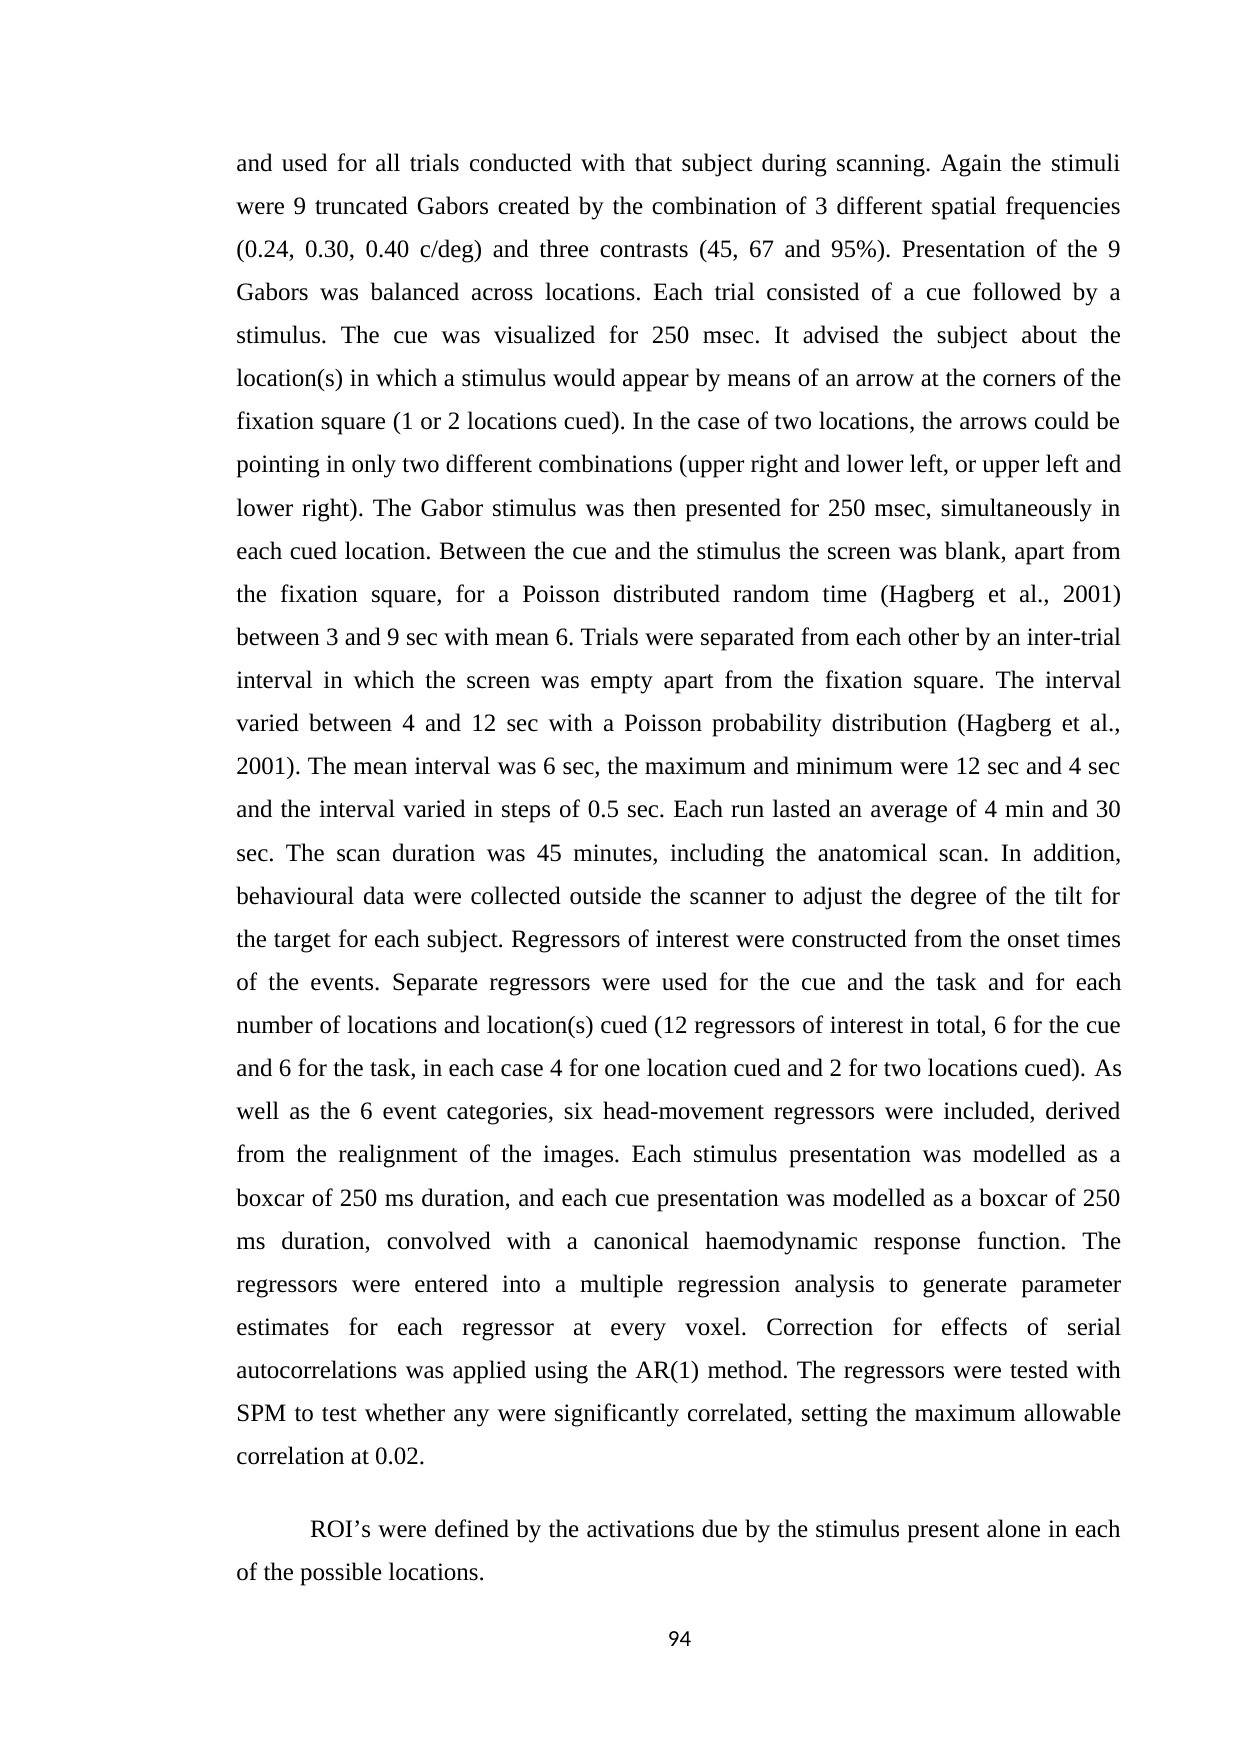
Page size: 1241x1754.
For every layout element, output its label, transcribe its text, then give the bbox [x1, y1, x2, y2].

text ROI’s were defined by the activations due by the stimulus present alone in each of the possible locations. [236, 1514, 1122, 1586]
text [236, 148, 1122, 1470]
